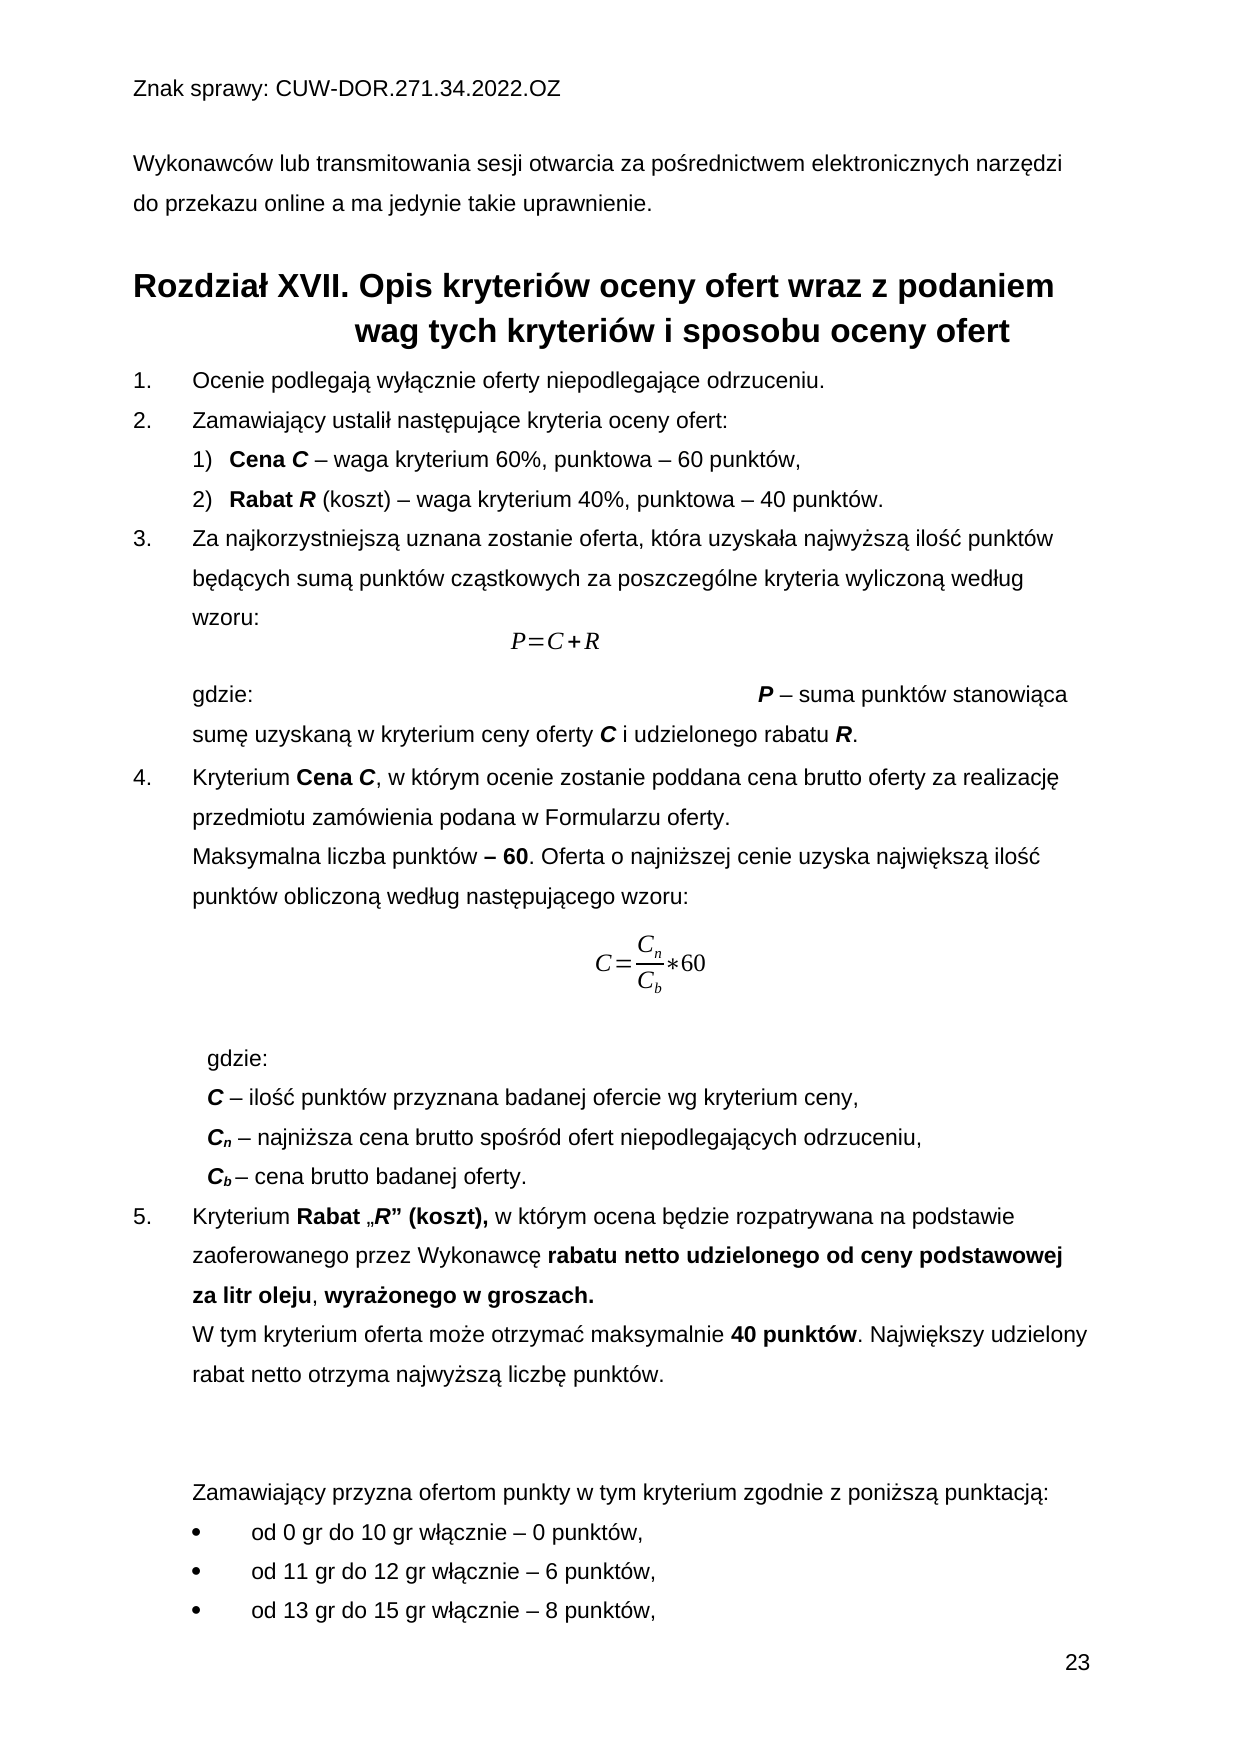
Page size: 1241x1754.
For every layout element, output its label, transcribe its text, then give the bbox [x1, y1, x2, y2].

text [133, 150, 1090, 216]
list Maksymalna liczba punktów – 60. Oferta o najniższej cenie uzyska największą ilość punktów obliczoną według następującego wzoru: [192, 843, 1090, 909]
list Cena C – waga kryterium 60%, punktowa – 60 punktów, [192, 446, 1090, 473]
list Zamawiający ustalił następujące kryteria oceny ofert: [133, 407, 1090, 433]
list Rabat R (koszt) – waga kryterium 40%, punktowa – 40 punktów. [192, 486, 1090, 512]
text gdzie: P – suma punktów stanowiąca sumę uzyskaną w kryterium ceny oferty C i udzielonego rabatu R. [192, 681, 1090, 747]
list od 11 gr do 12 gr włącznie – 6 punktów, [192, 1558, 1090, 1584]
list od 0 gr do 10 gr włącznie – 0 punktów, [192, 1518, 1090, 1545]
list Za najkorzystniejszą uznana zostanie oferta, która uzyskała najwyższą ilość punktów będących sumą punktów cząstkowych za poszczególne kryteria wyliczoną według wzoru: [133, 525, 1090, 631]
list Kryterium Rabat „R” (koszt), w którym ocena będzie rozpatrywana na podstawie zaoferowanego przez Wykonawcę rabatu netto udzielonego od ceny podstawowej za litr oleju, wyrażonego w groszach. [133, 1203, 1090, 1308]
list Zamawiający przyzna ofertom punkty w tym kryterium zgodnie z poniższą punktacją: [192, 1479, 1090, 1505]
list W tym kryterium oferta może otrzymać maksymalnie 40 punktów. Największy udzielony rabat netto otrzyma najwyższą liczbę punktów. [192, 1321, 1090, 1387]
text gdzie: C – ilość punktów przyznana badanej ofercie wg kryterium ceny, [207, 922, 1090, 1111]
subtitle Rozdział XVII. Opis kryteriów oceny ofert wraz z podaniem wag tych kryteriów i sposobu oceny ofert [133, 266, 1090, 349]
list od 13 gr do 15 gr włącznie – 8 punktów, [192, 1597, 1090, 1624]
list Ocenie podlegają wyłącznie oferty niepodlegające odrzuceniu. [133, 367, 1090, 394]
text Cb – cena brutto badanej oferty. [207, 1163, 1090, 1189]
list Kryterium Cena C, w którym ocenie zostanie poddana cena brutto oferty za realizację przedmiotu zamówienia podana w Formularzu oferty. [133, 764, 1090, 830]
text Cn – najniższa cena brutto spośród ofert niepodlegających odrzuceniu, [207, 1124, 1090, 1150]
